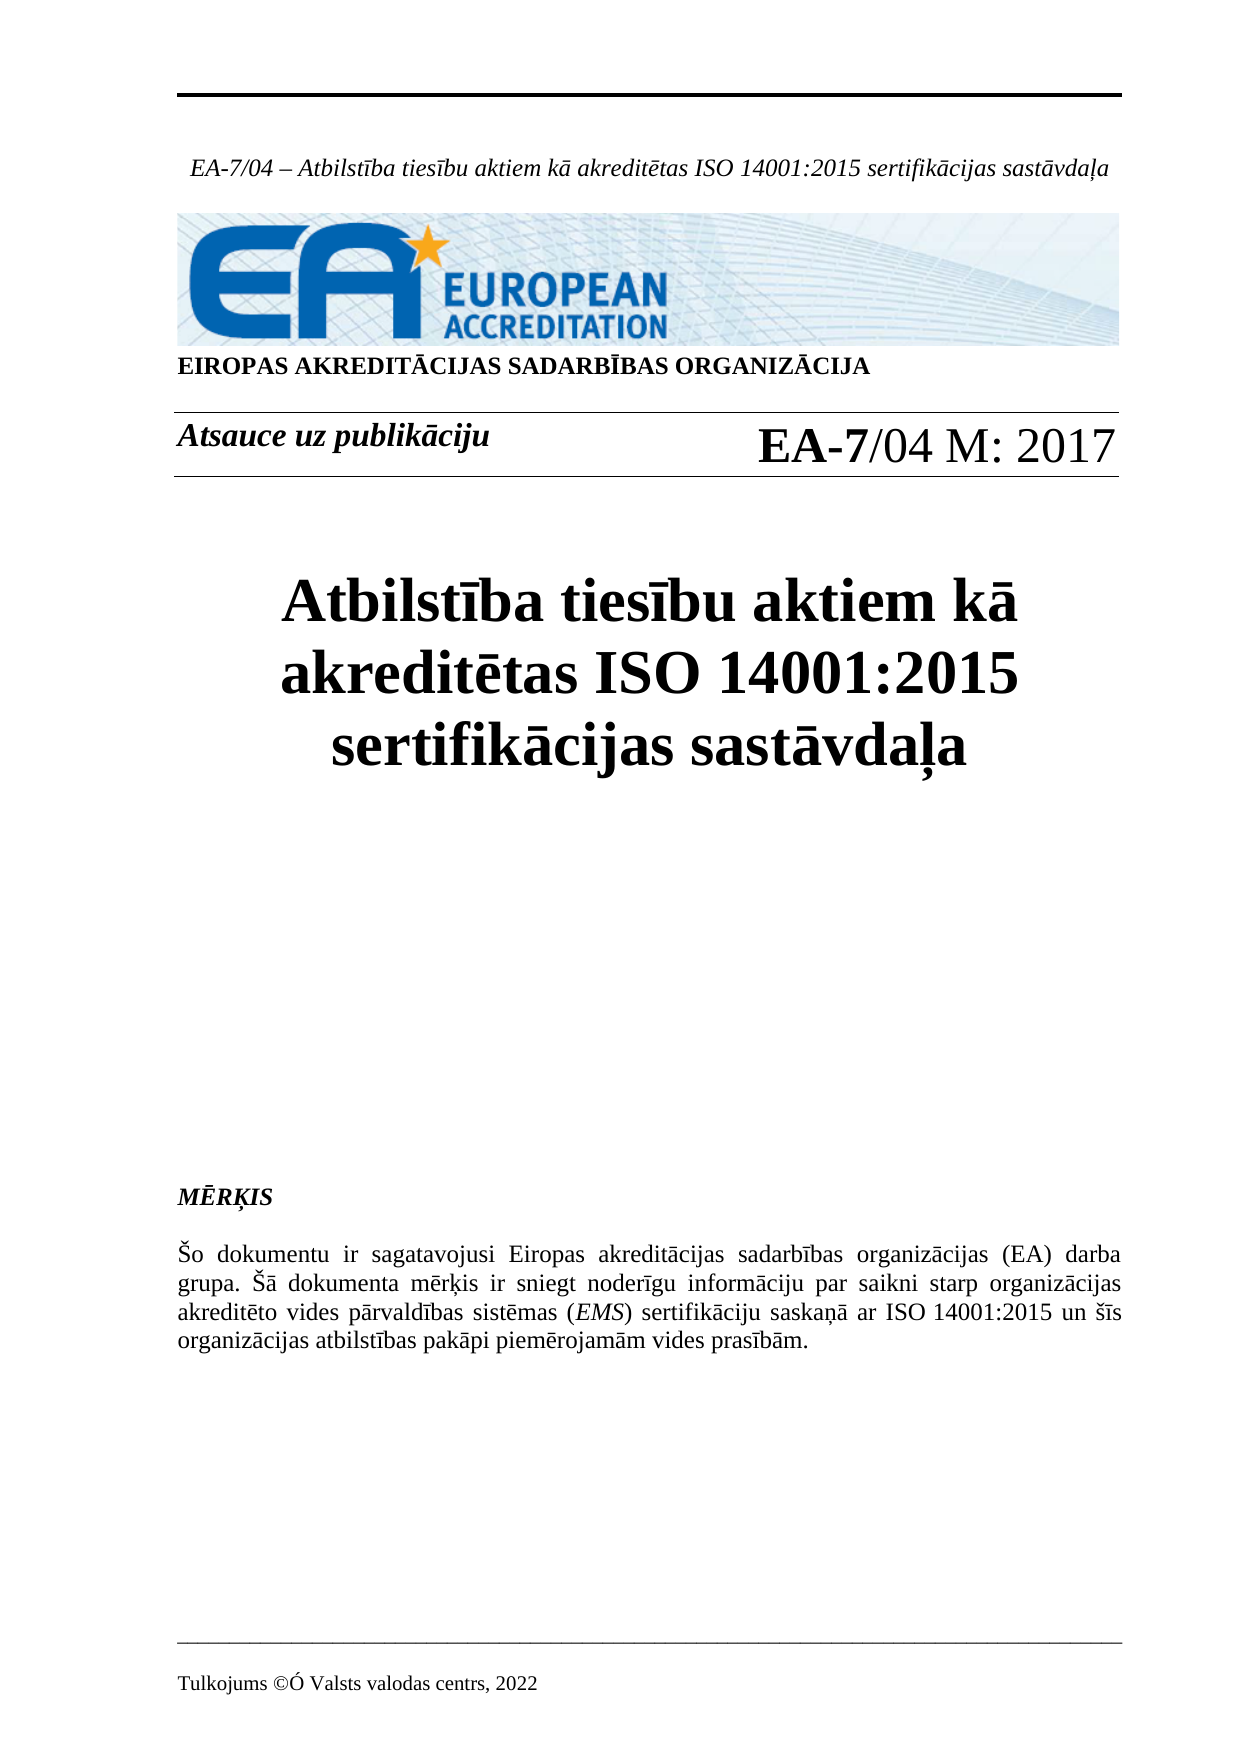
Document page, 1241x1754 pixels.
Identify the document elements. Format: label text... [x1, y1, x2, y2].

table_header EA-7/04 M: 2017 [610, 413, 1119, 476]
text Šo dokumentu ir sagatavojusi Eiropas akreditācijas sadarbības organizācijas (EA) darba grupa. Šā dokumenta mērķis ir sniegt noderīgu informāciju par saikni starp organizācijas akreditēto vides pārvaldības sistēmas (EMS) sertifikāciju saskaņā ar ISO 14001:2015 un šīs organizācijas atbilstības pakāpi piemērojamām vides prasībām. [177, 1239, 1122, 1354]
text EA-7/04 – Atbilstība tiesību aktiem kā akreditētas ISO 14001:2015 sertifikācijas sastāvdaļa [177, 153, 1122, 182]
text Atbilstība tiesību aktiem kā akreditētas ISO 14001:2015 sertifikācijas sastāvdaļa [177, 563, 1122, 779]
picture [177, 213, 1120, 346]
table_header Atsauce uz publikāciju [174, 413, 610, 476]
table_cell EIROPAS AKREDITĀCIJAS SADARBĪBAS ORGANIZĀCIJA [174, 349, 1119, 383]
text MĒRĶIS [177, 1182, 1122, 1211]
table_header [174, 211, 1119, 348]
